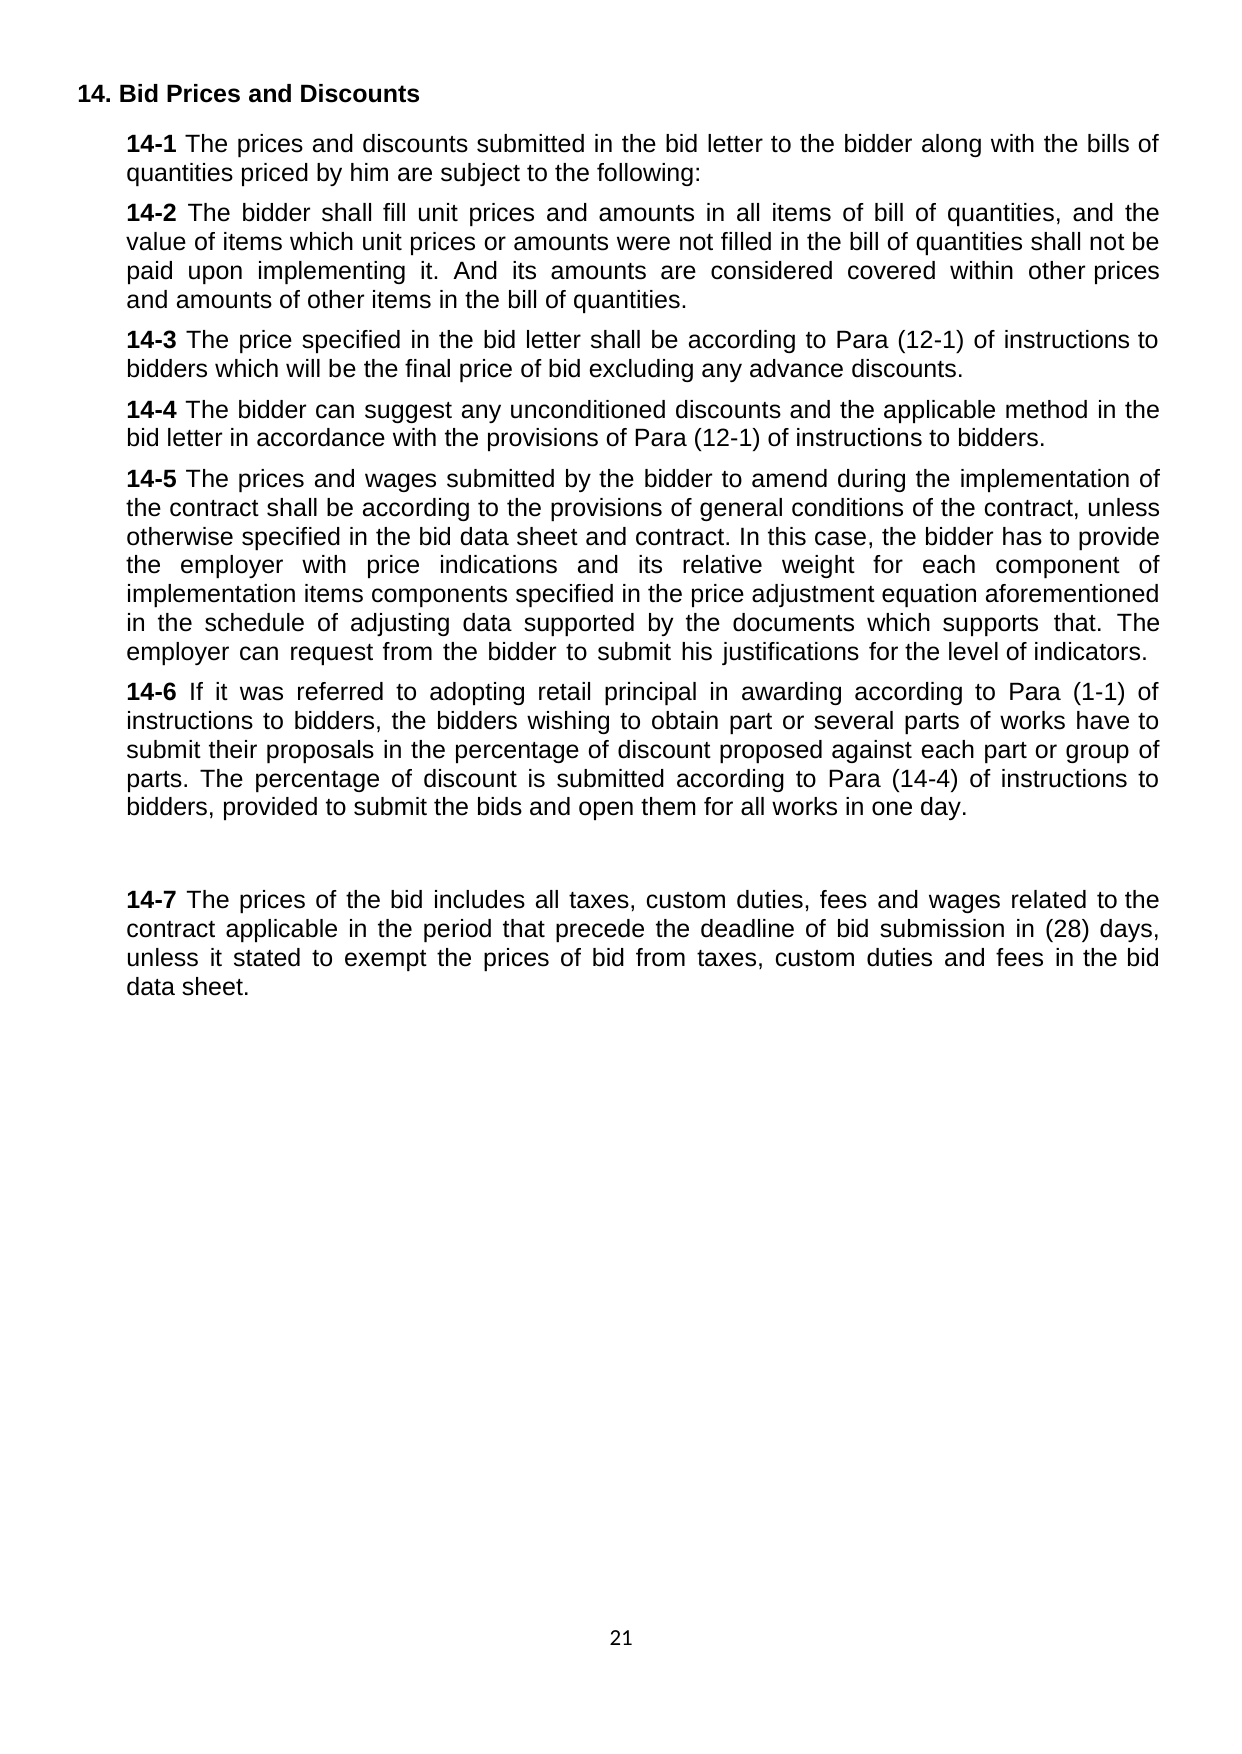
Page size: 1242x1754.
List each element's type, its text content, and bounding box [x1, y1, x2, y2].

subtitle 14. Bid Prices and Discounts [77, 79, 1164, 108]
text 14-3 The price specified in the bid letter shall be according to Para (12-1) of instructions to bidders which will be the final price of bid excluding any advance discounts. [126, 325, 1160, 383]
text 14-1 The prices and discounts submitted in the bid letter to the bidder along with the bills of quantities priced by him are subject to the following: [126, 129, 1160, 186]
text 14-4 The bidder can suggest any unconditioned discounts and the applicable method in the bid letter in accordance with the provisions of Para (12-1) of instructions to bidders. [126, 395, 1160, 452]
text 14-7 The prices of the bid includes all taxes, custom duties, fees and wages related to the contract applicable in the period that precede the deadline of bid submission in (28) days, unless it stated to exempt the prices of bid from taxes, custom duties and fees in the bid data sheet. [126, 886, 1160, 1001]
text 14-2 The bidder shall fill unit prices and amounts in all items of bill of quantities, and the value of items which unit prices or amounts were not filled in the bill of quantities shall not be paid upon implementing it. And its amounts are considered covered within other prices and amounts of other items in the bill of quantities. [126, 198, 1160, 313]
text 14-5 The prices and wages submitted by the bidder to amend during the implementation of the contract shall be according to the provisions of general conditions of the contract, unless otherwise specified in the bid data sheet and contract. In this case, the bidder has to provide the employer with price indications and its relative weight for each component of implementation items components specified in the price adjustment equation aforementioned in the schedule of adjusting data supported by the documents which supports that. The employer can request from the bidder to submit his justifications for the level of indicators. [126, 464, 1160, 665]
text 14-6 If it was referred to adopting retail principal in awarding according to Para (1-1) of instructions to bidders, the bidders wishing to obtain part or several parts of works have to submit their proposals in the percentage of discount proposed against each part or group of parts. The percentage of discount is submitted according to Para (14-4) of instructions to bidders, provided to submit the bids and open them for all works in one day. [126, 677, 1159, 821]
